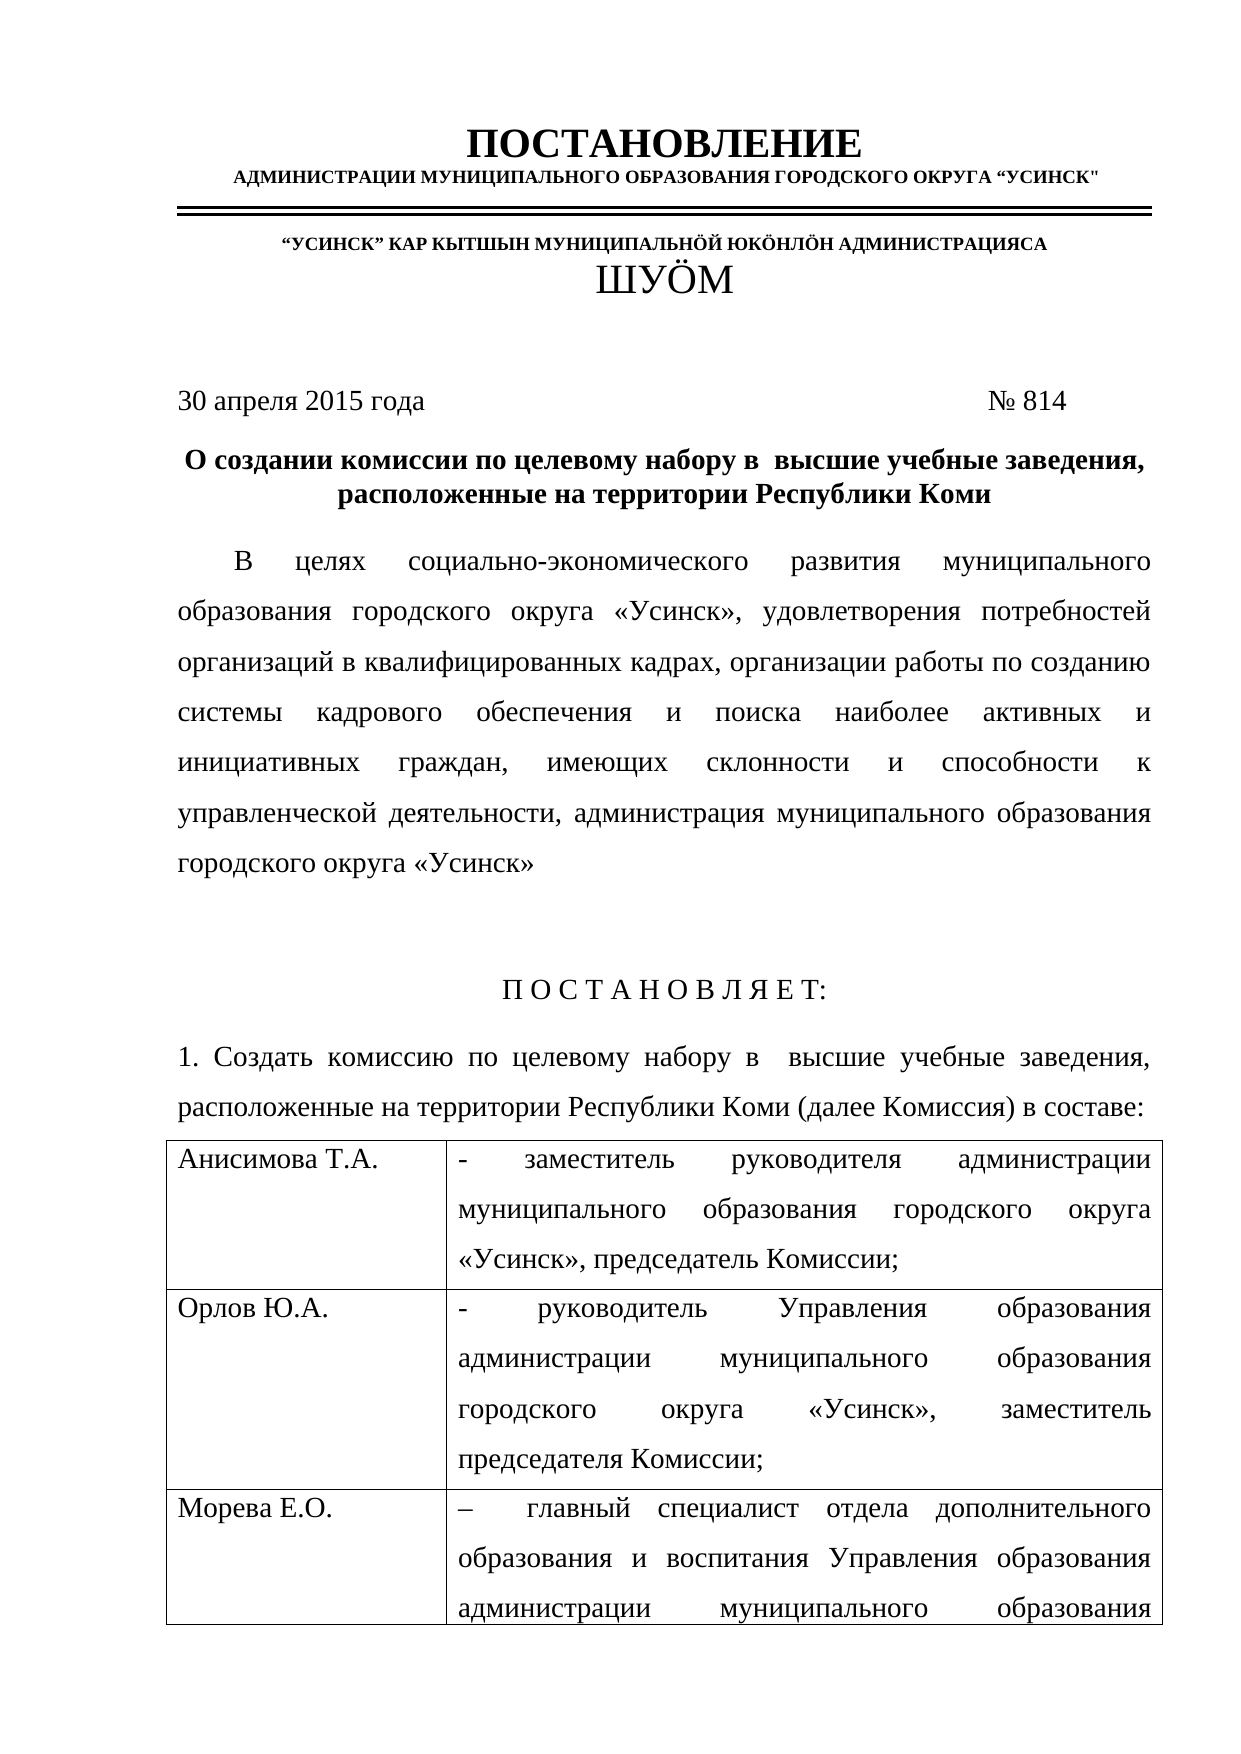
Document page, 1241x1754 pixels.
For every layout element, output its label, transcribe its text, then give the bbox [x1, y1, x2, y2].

table_cell Орлов Ю.А. [167, 1290, 446, 1489]
text ШУÖМ [177, 254, 1152, 302]
table_header Анисимова Т.А. [167, 1141, 446, 1289]
text ПОСТАНОВЛЕНИЕ [177, 118, 1152, 166]
text “УСИНСК” КАР КЫТШЫН МУНИЦИПАЛЬНÖЙ ЮКÖНЛÖН АДМИНИСТРАЦИЯСА [177, 233, 1152, 254]
text П О С Т А Н О В Л Я Е Т: [177, 972, 1152, 1006]
table_cell Морева Е.О. [167, 1490, 446, 1624]
text 1. Создать комиссию по целевому набору в высшие учебные заведения, расположенные на территории Республики Коми (далее Комиссия) в составе: [177, 1039, 1152, 1123]
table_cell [447, 1490, 1162, 1624]
table_header - заместитель руководителя администрации муниципального образования городского округа «Усинск», председатель Комиссии; [447, 1141, 1162, 1289]
text В целях социально-экономического развития муниципального образования городского округа «Усинск», удовлетворения потребностей организаций в квалифицированных кадрах, организации работы по созданию системы кадрового обеспечения и поиска наиболее активных и инициативных граждан, имеющих склонности и способности к управленческой деятельности, администрация муниципального образования городского округа «Усинск» [177, 543, 1152, 878]
text 30 апреля 2015 года № 814 [177, 383, 1152, 417]
table_cell - руководитель Управления образования администрации муниципального образования городского округа «Усинск», заместитель председателя Комиссии; [447, 1290, 1162, 1489]
text АДМИНИСТРАЦИИ МУНИЦИПАЛЬНОГО ОБРАЗОВАНИЯ ГОРОДСКОГО ОКРУГА “УСИНСК" [177, 166, 1152, 188]
text О создании комиссии по целевому набору в высшие учебные заведения, расположенные на территории Республики Коми [177, 442, 1152, 509]
